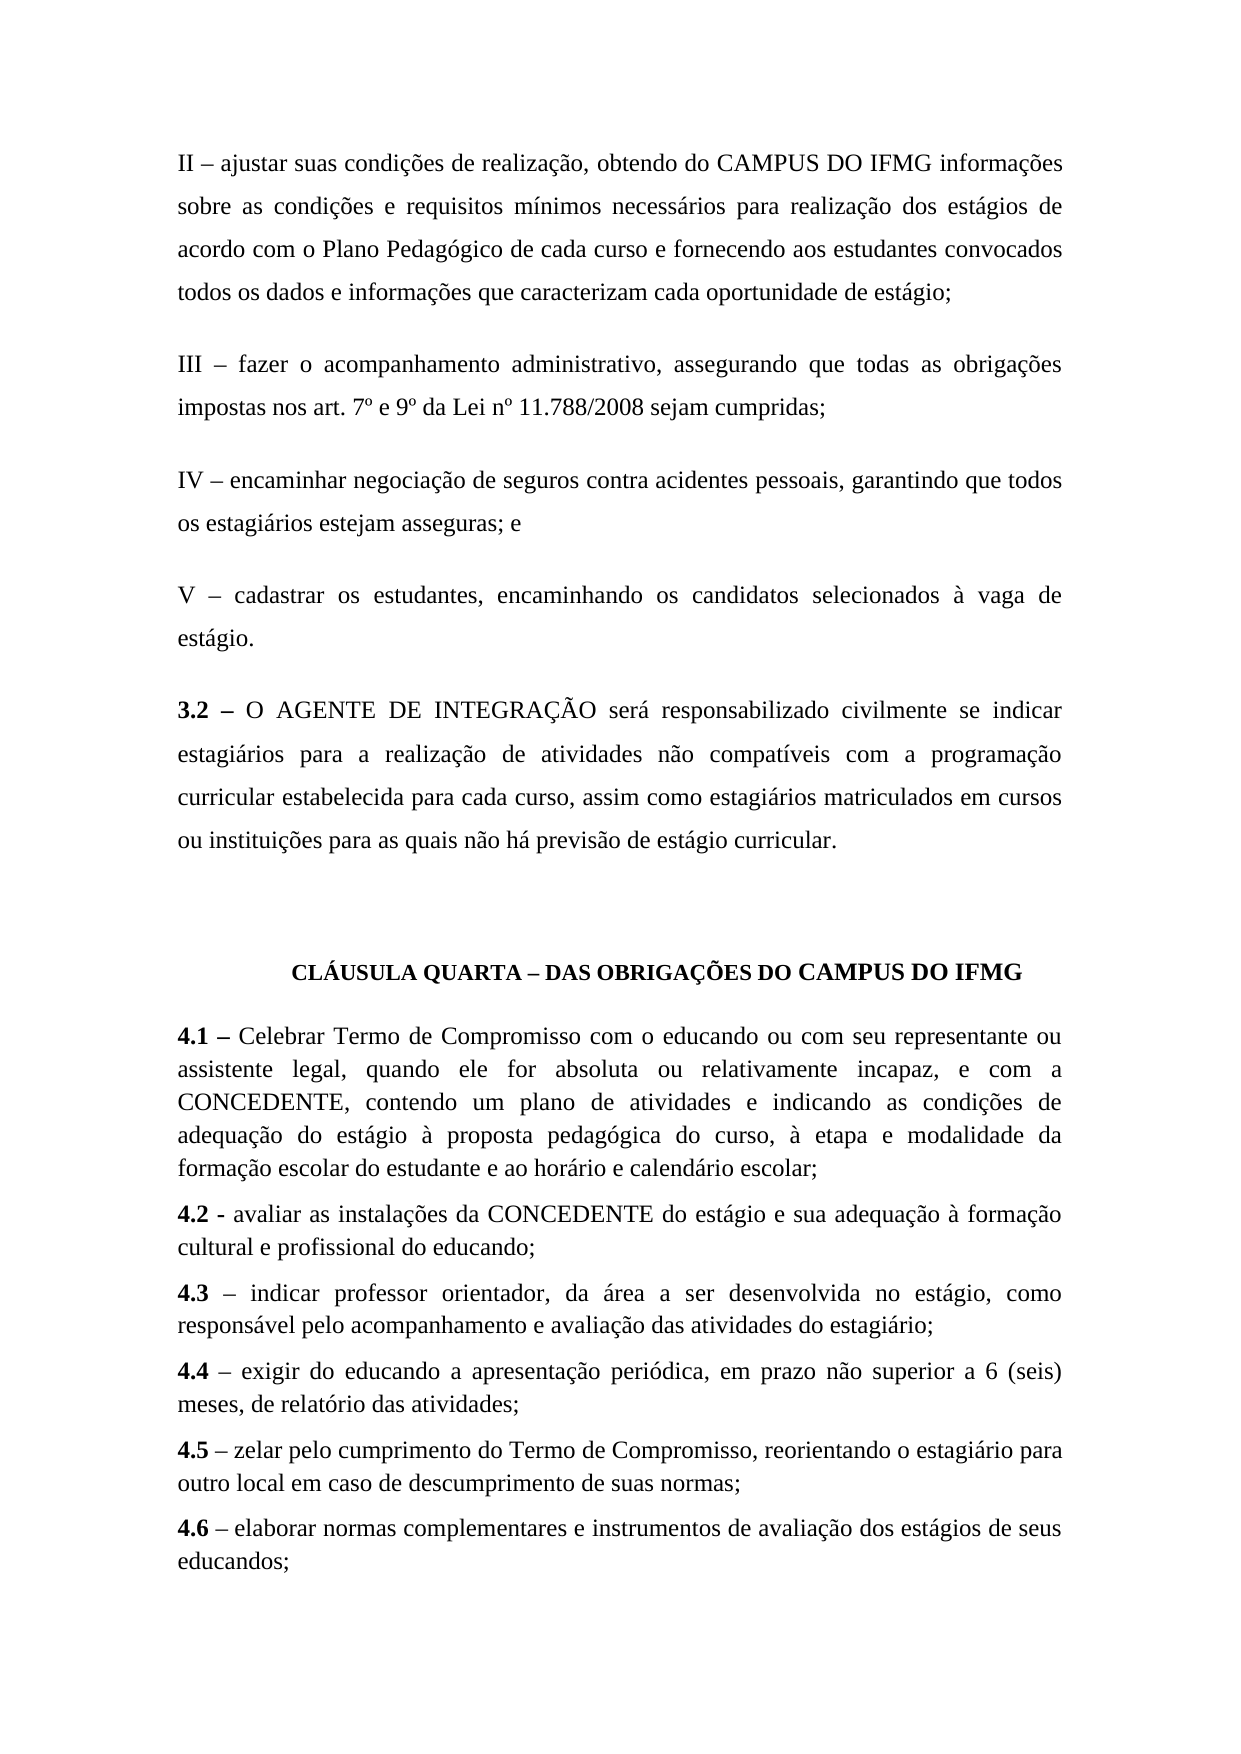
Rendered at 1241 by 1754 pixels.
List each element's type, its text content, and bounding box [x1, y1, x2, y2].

text 4.6 – elaborar normas complementares e instrumentos de avaliação dos estágios de seus educandos; [177, 1513, 1063, 1575]
text 4.3 – indicar professor orientador, da área a ser desenvolvida no estágio, como responsável pelo acompanhamento e avaliação das atividades do estagiário; [177, 1278, 1063, 1339]
text IV – encaminhar negociação de seguros contra acidentes pessoais, garantindo que todos os estagiários estejam asseguras; e [177, 465, 1063, 537]
text 4.5 – zelar pelo cumprimento do Termo de Compromisso, reorientando o estagiário para outro local em caso de descumprimento de suas normas; [177, 1435, 1063, 1496]
text 4.4 – exigir do educando a apresentação periódica, em prazo não superior a 6 (seis) meses, de relatório das atividades; [177, 1356, 1063, 1418]
text II – ajustar suas condições de realização, obtendo do CAMPUS DO IFMG informações sobre as condições e requisitos mínimos necessários para realização dos estágios de acordo com o Plano Pedagógico de cada curso e fornecendo aos estudantes convocados todos os dados e informações que caracterizam cada oportunidade de estágio; [177, 148, 1063, 306]
text 3.2 – O AGENTE DE INTEGRAÇÃO será responsabilizado civilmente se indicar estagiários para a realização de atividades não compatíveis com a programação curricular estabelecida para cada curso, assim como estagiários matriculados em cursos ou instituições para as quais não há previsão de estágio curricular. [177, 696, 1063, 854]
text 4.2 - avaliar as instalações da CONCEDENTE do estágio e sua adequação à formação cultural e profissional do educando; [177, 1199, 1063, 1261]
text V – cadastrar os estudantes, encaminhando os candidatos selecionados à vaga de estágio. [177, 580, 1063, 652]
text III – fazer o acompanhamento administrativo, assegurando que todas as obrigações impostas nos art. 7º e 9º da Lei nº 11.788/2008 sejam cumpridas; [177, 349, 1063, 421]
text CLÁUSULA QUARTA – DAS OBRIGAÇÕES DO CAMPUS DO IFMG [177, 957, 1063, 986]
text 4.1 – Celebrar Termo de Compromisso com o educando ou com seu representante ou assistente legal, quando ele for absoluta ou relativamente incapaz, e com a CONCEDENTE, contendo um plano de atividades e indicando as condições de adequação do estágio à proposta pedagógica do curso, à etapa e modalidade da formação escolar do estudante e ao horário e calendário escolar; [177, 1021, 1063, 1182]
